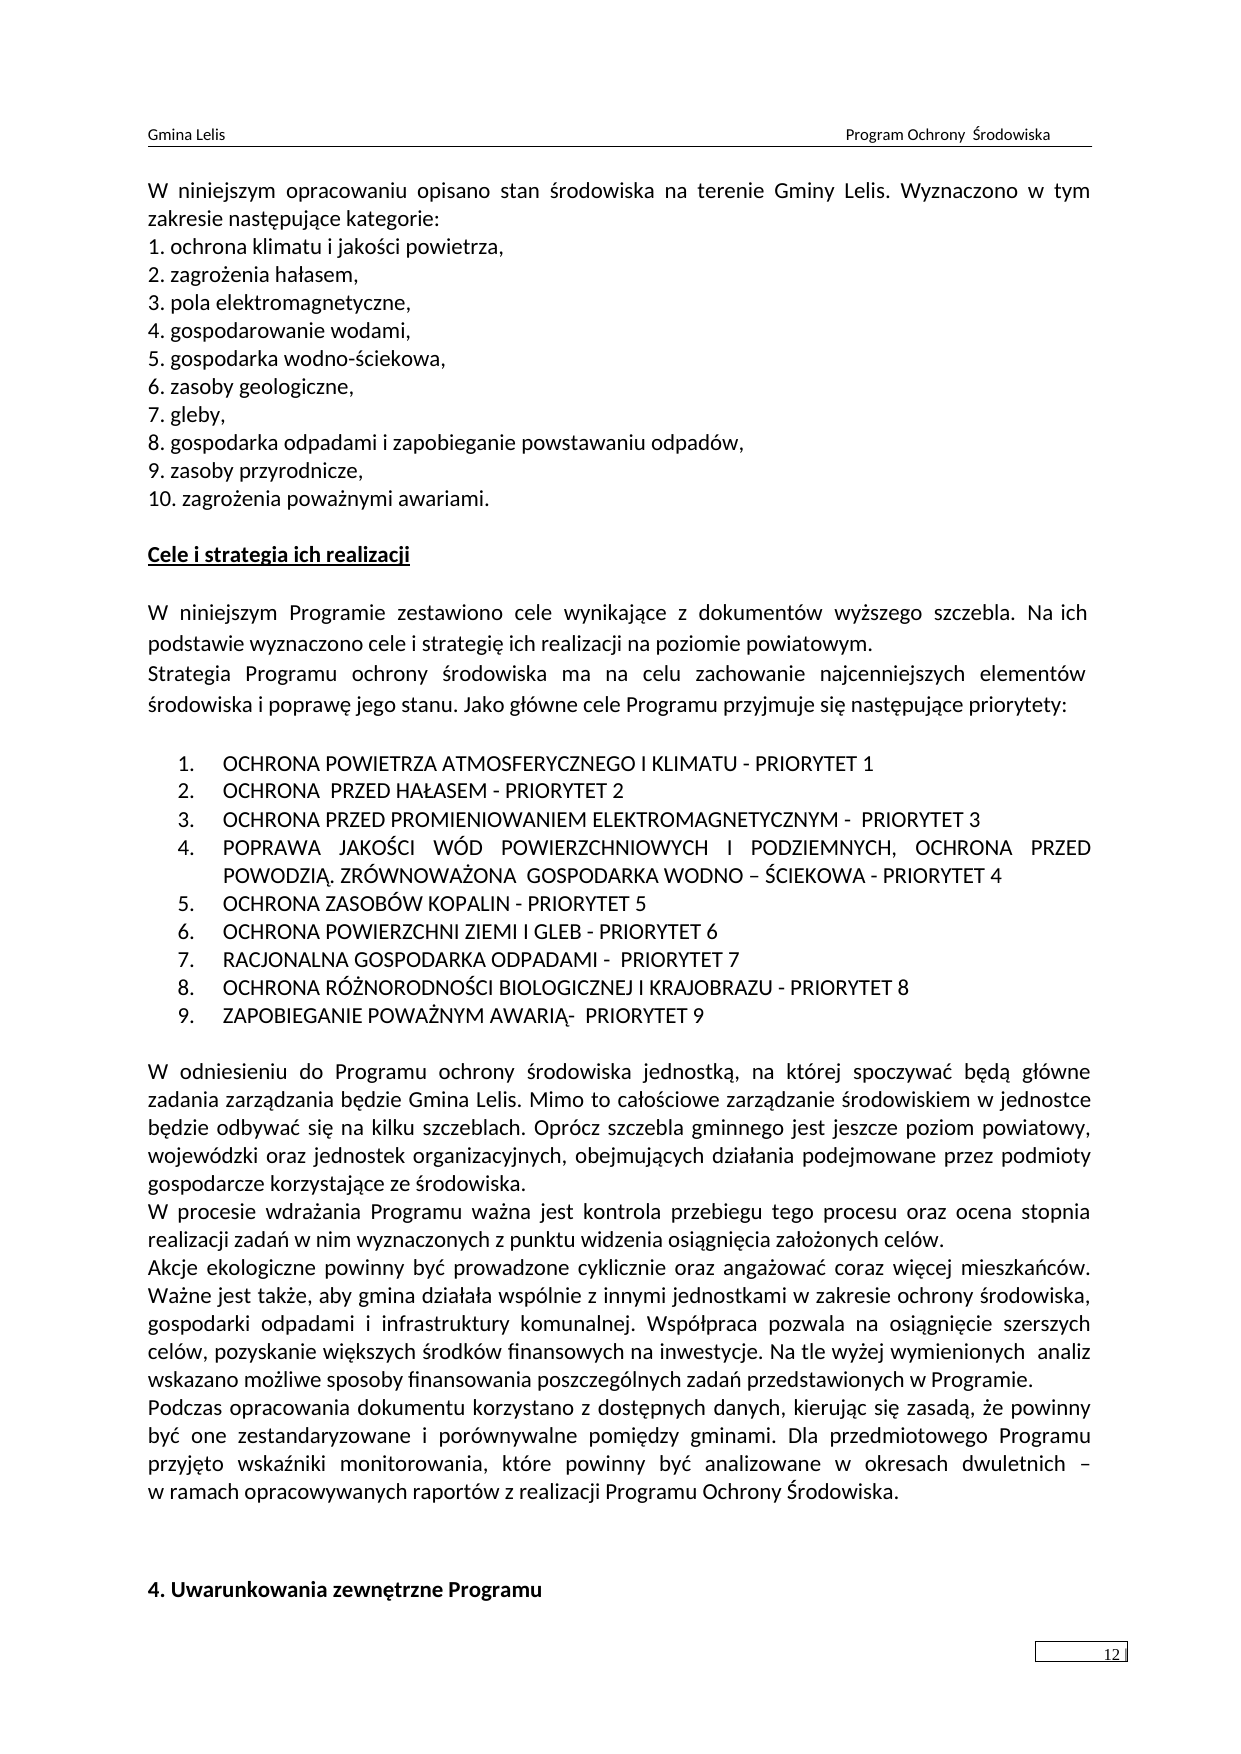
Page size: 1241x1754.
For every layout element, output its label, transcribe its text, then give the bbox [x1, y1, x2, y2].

text Podczas opracowania dokumentu korzystano z dostępnych danych, kierując się zasadą, że powinny być one zestandaryzowane i porównywalne pomiędzy gminami. Dla przedmiotowego Programu przyjęto wskaźniki monitorowania, które powinny być analizowane w okresach dwuletnich – w ramach opracowywanych raportów z realizacji Programu Ochrony Środowiska. [148, 1393, 1092, 1505]
list OCHRONA RÓŻNORODNOŚCI BIOLOGICZNEJ I KRAJOBRAZU - PRIORYTET 8 [177, 973, 1092, 1001]
text 5. gospodarka wodno-ściekowa, [148, 344, 1092, 372]
text 9. zasoby przyrodnicze, [148, 456, 1092, 484]
text W procesie wdrażania Programu ważna jest kontrola przebiegu tego procesu oraz ocena stopnia realizacji zadań w nim wyznaczonych z punktu widzenia osiągnięcia założonych celów. [148, 1197, 1092, 1253]
list OCHRONA PRZED HAŁASEM - PRIORYTET 2 [177, 777, 1092, 805]
list RACJONALNA GOSPODARKA ODPADAMI - PRIORYTET 7 [177, 945, 1092, 973]
list OCHRONA POWIERZCHNI ZIEMI I GLEB - PRIORYTET 6 [177, 917, 1092, 945]
text Cele i strategia ich realizacji [148, 540, 1092, 568]
list OCHRONA ZASOBÓW KOPALIN - PRIORYTET 5 [177, 889, 1092, 917]
text 2. zagrożenia hałasem, [148, 260, 1092, 288]
list OCHRONA PRZED PROMIENIOWANIEM ELEKTROMAGNETYCZNYM - PRIORYTET 3 [177, 805, 1092, 833]
text Akcje ekologiczne powinny być prowadzone cyklicznie oraz angażować coraz więcej mieszkańców. Ważne jest także, aby gmina działała wspólnie z innymi jednostkami w zakresie ochrony środowiska, gospodarki odpadami i infrastruktury komunalnej. Współpraca pozwala na osiągnięcie szerszych celów, pozyskanie większych środków finansowych na inwestycje. Na tle wyżej wymienionych analiz wskazano możliwe sposoby finansowania poszczególnych zadań przedstawionych w Programie. [148, 1253, 1092, 1393]
text W niniejszym opracowaniu opisano stan środowiska na terenie Gminy Lelis. Wyznaczono w tym zakresie następujące kategorie: [148, 176, 1092, 232]
list ZAPOBIEGANIE POWAŻNYM AWARIĄ- PRIORYTET 9 [177, 1001, 1092, 1029]
text W niniejszym Programie zestawiono cele wynikające z dokumentów wyższego szczebla. Na ich podstawie wyznaczono cele i strategię ich realizacji na poziomie powiatowym. [148, 596, 1087, 657]
text 1. ochrona klimatu i jakości powietrza, [148, 232, 1092, 260]
text 10. zagrożenia poważnymi awariami. [148, 484, 1092, 512]
text 6. zasoby geologiczne, [148, 372, 1092, 400]
text 8. gospodarka odpadami i zapobieganie powstawaniu odpadów, [148, 428, 1092, 456]
text 4. gospodarowanie wodami, [148, 316, 1092, 344]
text W odniesieniu do Programu ochrony środowiska jednostką, na której spoczywać będą główne zadania zarządzania będzie Gmina Lelis. Mimo to całościowe zarządzanie środowiskiem w jednostce będzie odbywać się na kilku szczeblach. Oprócz szczebla gminnego jest jeszcze poziom powiatowy, wojewódzki oraz jednostek organizacyjnych, obejmujących działania podejmowane przez podmioty gospodarcze korzystające ze środowiska. [148, 1057, 1092, 1197]
text 3. pola elektromagnetyczne, [148, 288, 1092, 316]
text 7. gleby, [148, 400, 1092, 428]
list POPRAWA JAKOŚCI WÓD POWIERZCHNIOWYCH I PODZIEMNYCH, OCHRONA PRZED POWODZIĄ. ZRÓWNOWAŻONA GOSPODARKA WODNO – ŚCIEKOWA - PRIORYTET 4 [177, 833, 1092, 889]
text Strategia Programu ochrony środowiska ma na celu zachowanie najcenniejszych elementów środowiska i poprawę jego stanu. Jako główne cele Programu przyjmuje się następujące priorytety: [148, 657, 1087, 718]
text 4. Uwarunkowania zewnętrzne Programu [148, 1575, 1092, 1603]
list OCHRONA POWIETRZA ATMOSFERYCZNEGO I KLIMATU - PRIORYTET 1 [177, 749, 1092, 777]
